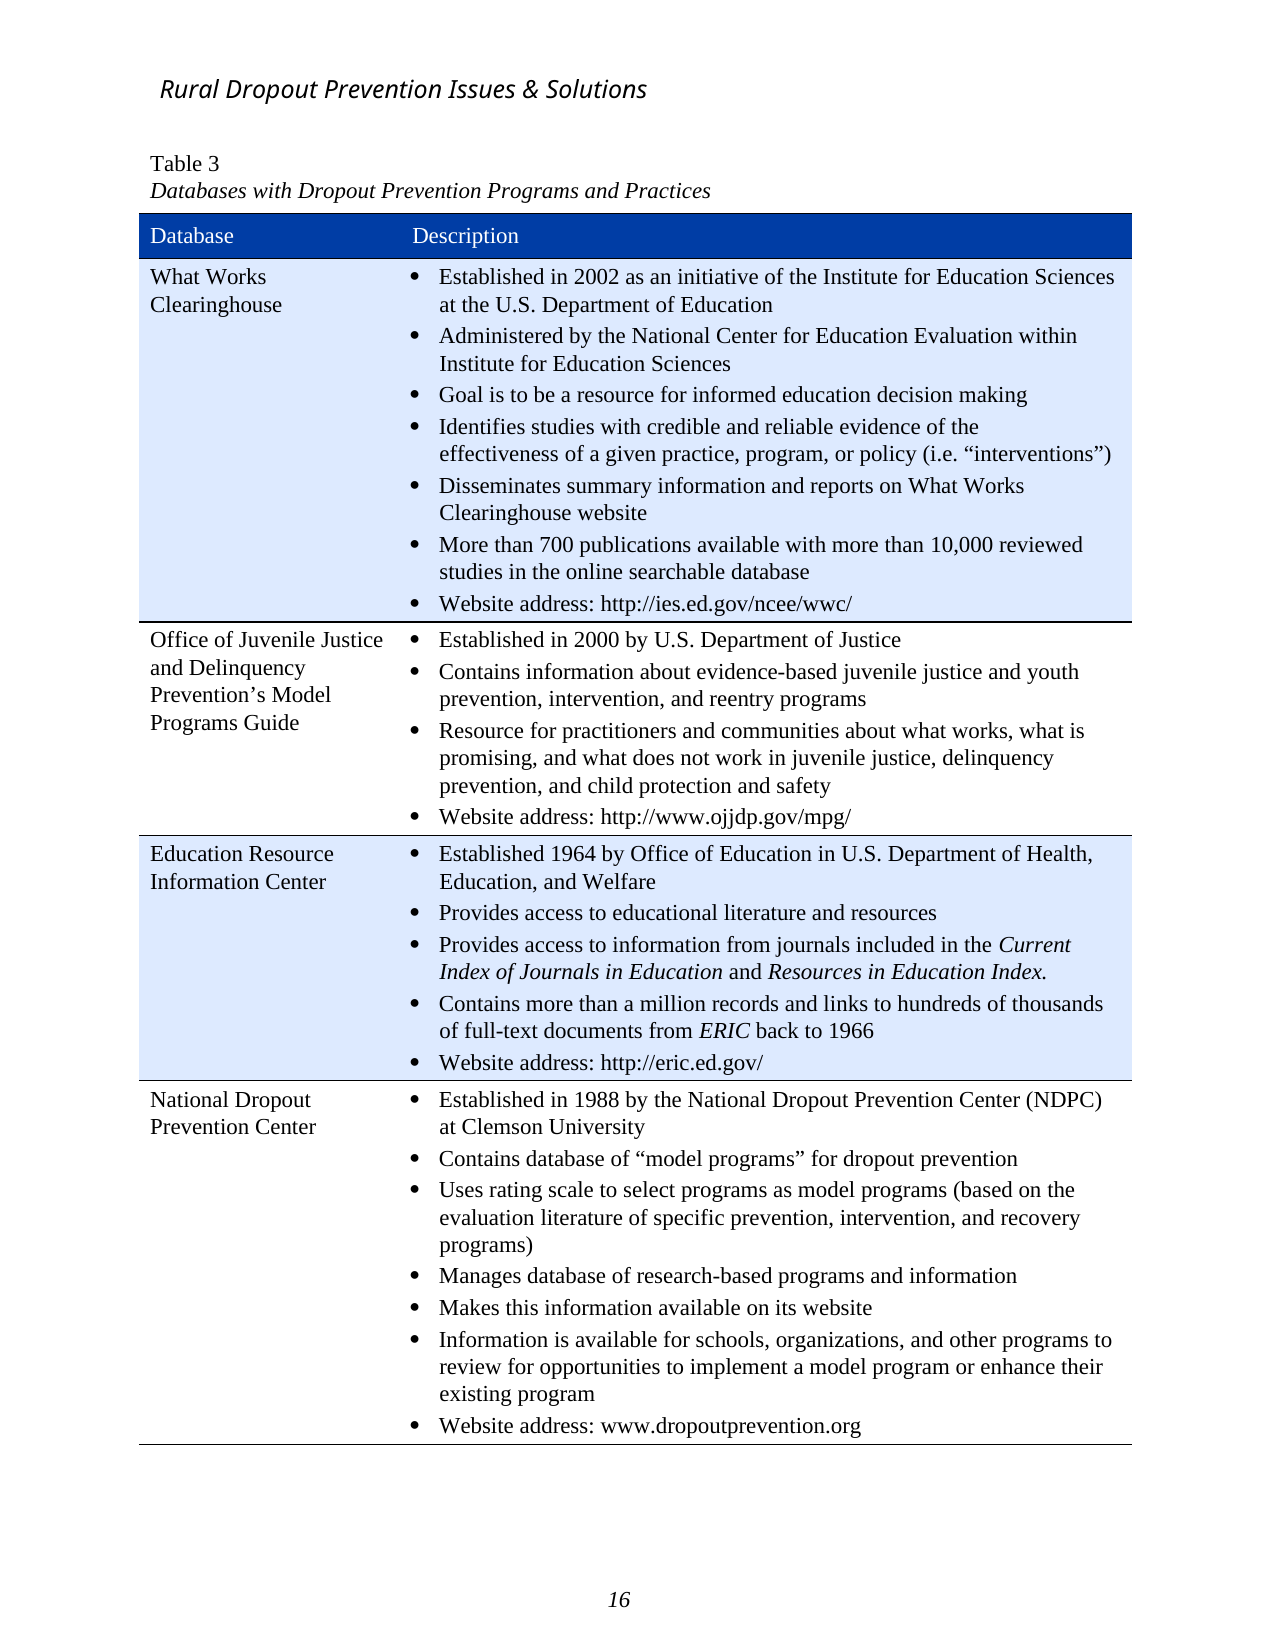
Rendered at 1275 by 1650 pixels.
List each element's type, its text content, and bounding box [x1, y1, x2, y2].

table_cell Office of Juvenile Justice and Delinquency Prevention’s Model Programs Guide [139, 623, 401, 835]
table_cell Established in 2000 by U.S. Department of Justice Contains information about evidence-based juvenile justice and youth prevention, intervention, and reentry programs Resource for practitioners and communities about what works, what is promising, and what does not work in juvenile justice, delinquency prevention, and child protection and safety Website address: http://www.ojjdp.gov/mpg/ [401, 623, 1132, 835]
table_cell Established 1964 by Office of Education in U.S. Department of Health, Education, and Welfare Provides access to educational literature and resources Provides access to information from journals included in the Current Index of Journals in Education and Resources in Education Index. Contains more than a million records and links to hundreds of thousands of full-text documents from ERIC back to 1966 Website address: http://eric.ed.gov/ [401, 836, 1132, 1080]
table_cell Established in 2002 as an initiative of the Institute for Education Sciences at the U.S. Department of Education Administered by the National Center for Education Evaluation within Institute for Education Sciences Goal is to be a resource for informed education decision making Identifies studies with credible and reliable evidence of the effectiveness of a given practice, program, or policy (i.e. “interventions”) Disseminates summary information and reports on What Works Clearinghouse website More than 700 publications available with more than 10,000 reviewed studies in the online searchable database Website address: http://ies.ed.gov/ncee/wwc/ [401, 259, 1132, 621]
table_cell Education Resource Information Center [139, 836, 401, 1080]
table_cell What Works Clearinghouse [139, 259, 401, 621]
table_header Description [401, 214, 1132, 258]
table_cell Established in 1988 by the National Dropout Prevention Center (NDPC) at Clemson University Contains database of “model programs” for dropout prevention Uses rating scale to select programs as model programs (based on the evaluation literature of specific prevention, intervention, and recovery programs) Manages database of research-based programs and information Makes this information available on its website Information is available for schools, organizations, and other programs to review for opportunities to implement a model program or enhance their existing program Website address: www.dropoutprevention.org [401, 1081, 1132, 1444]
text Table 3 Databases with Dropout Prevention Programs and Practices [150, 150, 1125, 204]
table_header Database [139, 214, 401, 258]
table_cell National Dropout Prevention Center [139, 1081, 401, 1444]
